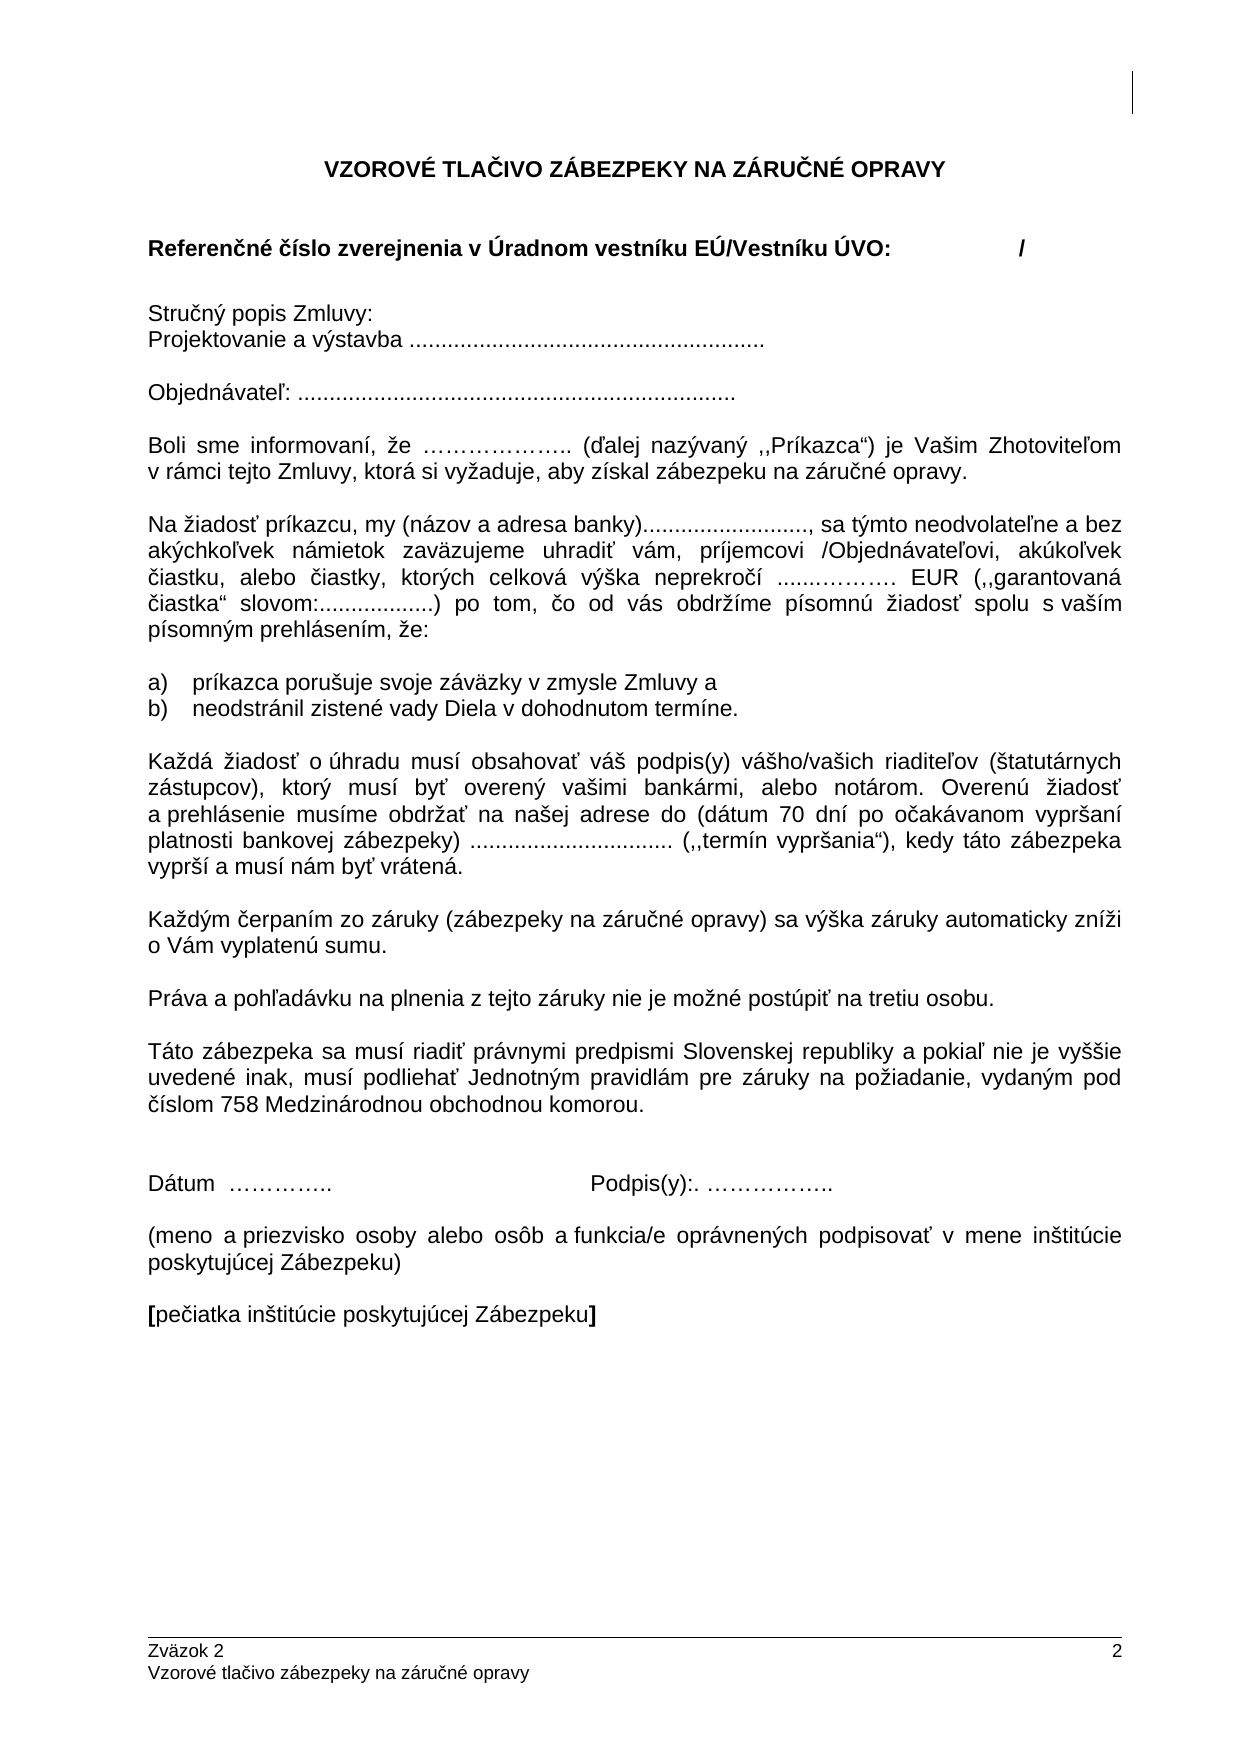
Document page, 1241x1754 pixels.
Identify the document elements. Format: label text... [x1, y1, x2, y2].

text Práva a pohľadávku na plnenia z tejto záruky nie je možné postúpiť na tretiu osobu. [148, 985, 1122, 1011]
text Projektovanie a výstavba ........................................................ [148, 326, 1122, 353]
text (meno a priezvisko osoby alebo osôb a funkcia/e oprávnených podpisovať v mene inštitúcie poskytujúcej Zábezpeku) [148, 1222, 1122, 1275]
text Každým čerpaním zo záruky (zábezpeky na záručné opravy) sa výška záruky automaticky zníži o Vám vyplatenú sumu. [148, 906, 1122, 959]
text Na žiadosť príkazcu, my (názov a adresa banky).........................., sa týmto neodvolateľne a bez akýchkoľvek námietok zaväzujeme uhradiť vám, príjemcovi /Objednávateľovi, akúkoľvek čiastku, alebo čiastky, ktorých celková výška neprekročí .......………. EUR (,,garantovaná čiastka“ slovom:..................) po tom, čo od vás obdržíme písomnú žiadosť spolu s vaším písomným prehlásením, že: [148, 511, 1122, 642]
text Táto zábezpeka sa musí riadiť právnymi predpismi Slovenskej republiky a pokiaľ nie je vyššie uvedené inak, musí podliehať Jednotným pravidlám pre záruky na požiadanie, vydaným pod číslom 758 Medzinárodnou obchodnou komorou. [148, 1038, 1122, 1117]
text [pečiatka inštitúcie poskytujúcej Zábezpeku] [148, 1301, 1122, 1328]
text Dátum ………….. Podpis(y):. …………….. [148, 1169, 1122, 1196]
list neodstránil zistené vady Diela v dohodnutom termíne. [148, 695, 1122, 722]
text Stručný popis Zmluvy: [148, 300, 1122, 326]
subtitle Vzorové tlačivo zábezpeky na záručné opravy [148, 156, 1122, 182]
text Objednávateľ: ..................................................................... [148, 379, 1122, 405]
list príkazca porušuje svoje záväzky v zmysle Zmluvy a [148, 669, 1122, 695]
text Referenčné číslo zverejnenia v Úradnom vestníku EÚ/Vestníku ÚVO: / [148, 235, 1122, 261]
text Boli sme informovaní, že ……………….. (ďalej nazývaný ,,Príkazca“) je Vašim Zhotoviteľom v rámci tejto Zmluvy, ktorá si vyžaduje, aby získal zábezpeku na záručné opravy. [148, 432, 1122, 484]
text Každá žiadosť o úhradu musí obsahovať váš podpis(y) vášho/vašich riaditeľov (štatutárnych zástupcov), ktorý musí byť overený vašimi bankármi, alebo notárom. Overenú žiadosť a prehlásenie musíme obdržať na našej adrese do (dátum 70 dní po očakávanom vypršaní platnosti bankovej zábezpeky) ................................ (,,termín vypršania“), kedy táto zábezpeka vyprší a musí nám byť vrátená. [148, 748, 1122, 880]
